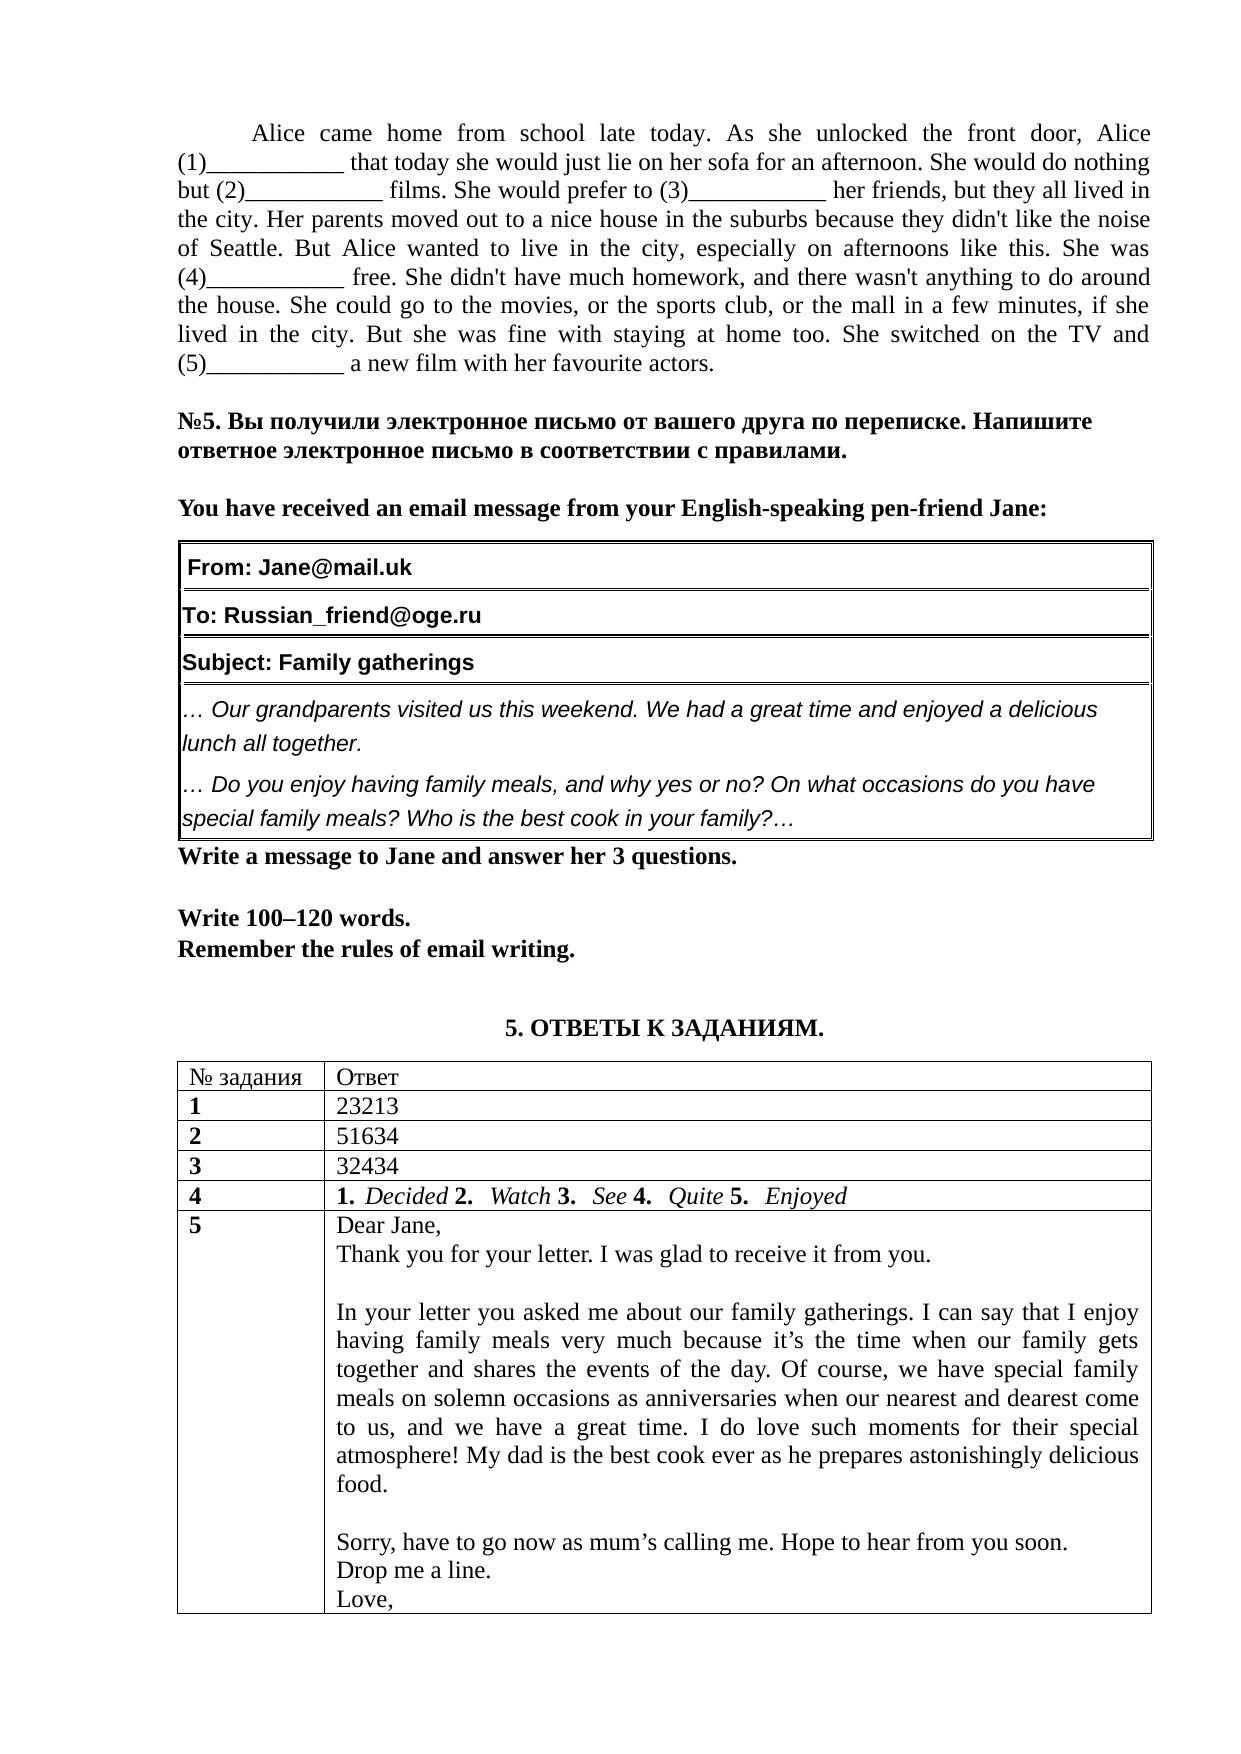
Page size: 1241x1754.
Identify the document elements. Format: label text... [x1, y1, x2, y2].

text Alice came home from school late today. As she unlocked the front door, Alice (1)___________ that today she would just lie on her sofa for an afternoon. She would do nothing but (2)___________ films. She would prefer to (3)___________ her friends, but they all lived in the city. Her parents moved out to a nice house in the suburbs because they didn't like the noise of Seattle. But Alice wanted to live in the city, especially on afternoons like this. She was (4)___________ free. She didn't have much homework, and there wasn't anything to do around the house. She could go to the movies, or the sports club, or the mall in a few minutes, if she lived in the city. But she was fine with staying at home too. She switched on the TV and (5)___________ a new film with her favourite actors. [177, 118, 1152, 377]
text 5. ОТВЕТЫ К ЗАДАНИЯМ. [177, 1013, 1152, 1042]
table_cell To: Russian_friend@oge.ru [181, 588, 1151, 634]
text Write 100–120 words. [177, 903, 1152, 932]
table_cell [325, 1211, 1151, 1613]
table_cell 23213 [325, 1091, 1151, 1120]
text Write a message to Jane and answer her 3 questions. [177, 841, 1152, 870]
table_header From: Jane@mail.uk [181, 544, 1151, 587]
table_header № задания [178, 1062, 324, 1090]
table_cell 3 [178, 1151, 324, 1180]
table_cell 1. Decided 2. Watch 3. See 4. Quite 5. Enjoyed [325, 1181, 1151, 1209]
table_cell 51634 [325, 1121, 1151, 1150]
table_cell 2 [178, 1121, 324, 1150]
table_cell 5 [178, 1211, 324, 1613]
table_cell … Our grandparents visited us this weekend. We had a great time and enjoyed a delicious lunch all together. … Do you enjoy having family meals, and why yes or no? On what occasions do you have special family meals? Who is the best cook in your family?… [181, 681, 1151, 838]
text You have received an email message from your English-speaking pen-friend Jane: [177, 493, 1152, 521]
text №5. Вы получили электронное письмо от вашего друга по переписке. Напишите ответное электронное письмо в соответствии с правилами. [177, 406, 1152, 463]
table_cell Subject: Family gatherings [181, 634, 1151, 681]
table_cell 1 [178, 1091, 324, 1120]
text Remember the rules of email writing. [177, 934, 1152, 963]
table_cell 4 [178, 1181, 324, 1209]
table_cell 32434 [325, 1151, 1151, 1180]
table_header Ответ [325, 1062, 1151, 1090]
